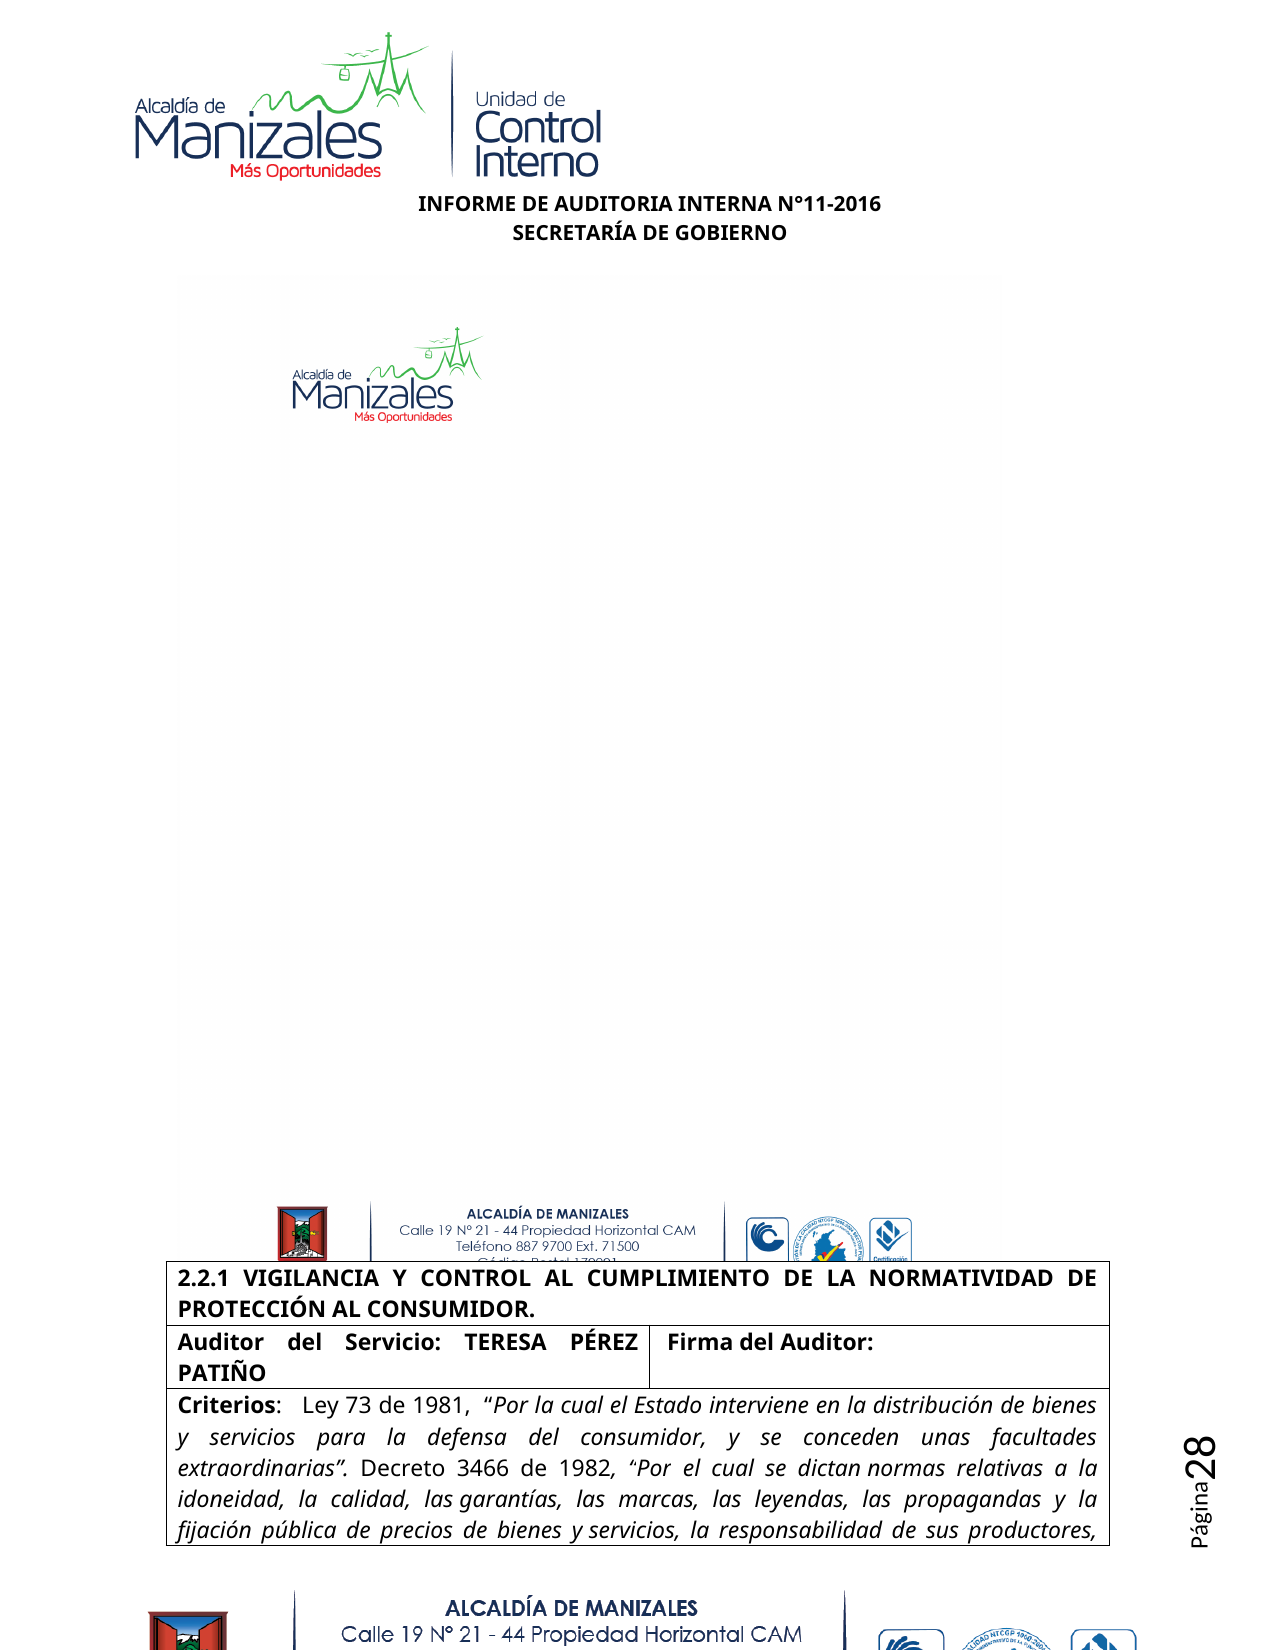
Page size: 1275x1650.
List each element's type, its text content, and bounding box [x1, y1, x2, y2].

table_cell 2.2.1 VIGILANCIA Y CONTROL AL CUMPLIMIENTO DE LA NORMATIVIDAD DE PROTECCIÓN AL CONSUMIDOR. [167, 1262, 1109, 1324]
picture [0, 0, 1227, 1293]
table_cell Firma del Auditor: [650, 1326, 1109, 1388]
table_cell Criterios: Ley 73 de 1981, “Por la cual el Estado interviene en la distribución de bienes y servicios para la defensa del consumidor, y se conceden unas facultades extraordinarias”. Decreto 3466 de 1982, “Por el cual se dictan normas relativas a la idoneidad, la calidad, las garantías, las marcas, las leyendas, las propagandas y la fijación pública de precios de bienes y servicios, la responsabilidad de sus productores, expendedores y proveedores, y se dictan otras disposiciones”. Ley 1480 de 2011, Por medio de la cual se expide el Estatuto del Consumidor y se dictan otras disposiciones”, Ley 1437 de 2011, “Por la cual se expide el código de procedimiento administrativo y de lo contencioso Administrativo”. Capítulo Tercero – Procedimiento Administrativo Sancionatorio, Art. 47. [167, 1389, 1109, 1545]
picture [0, 1579, 1275, 1650]
table_cell Auditor del Servicio: TERESA PÉREZ PATIÑO [167, 1326, 649, 1388]
